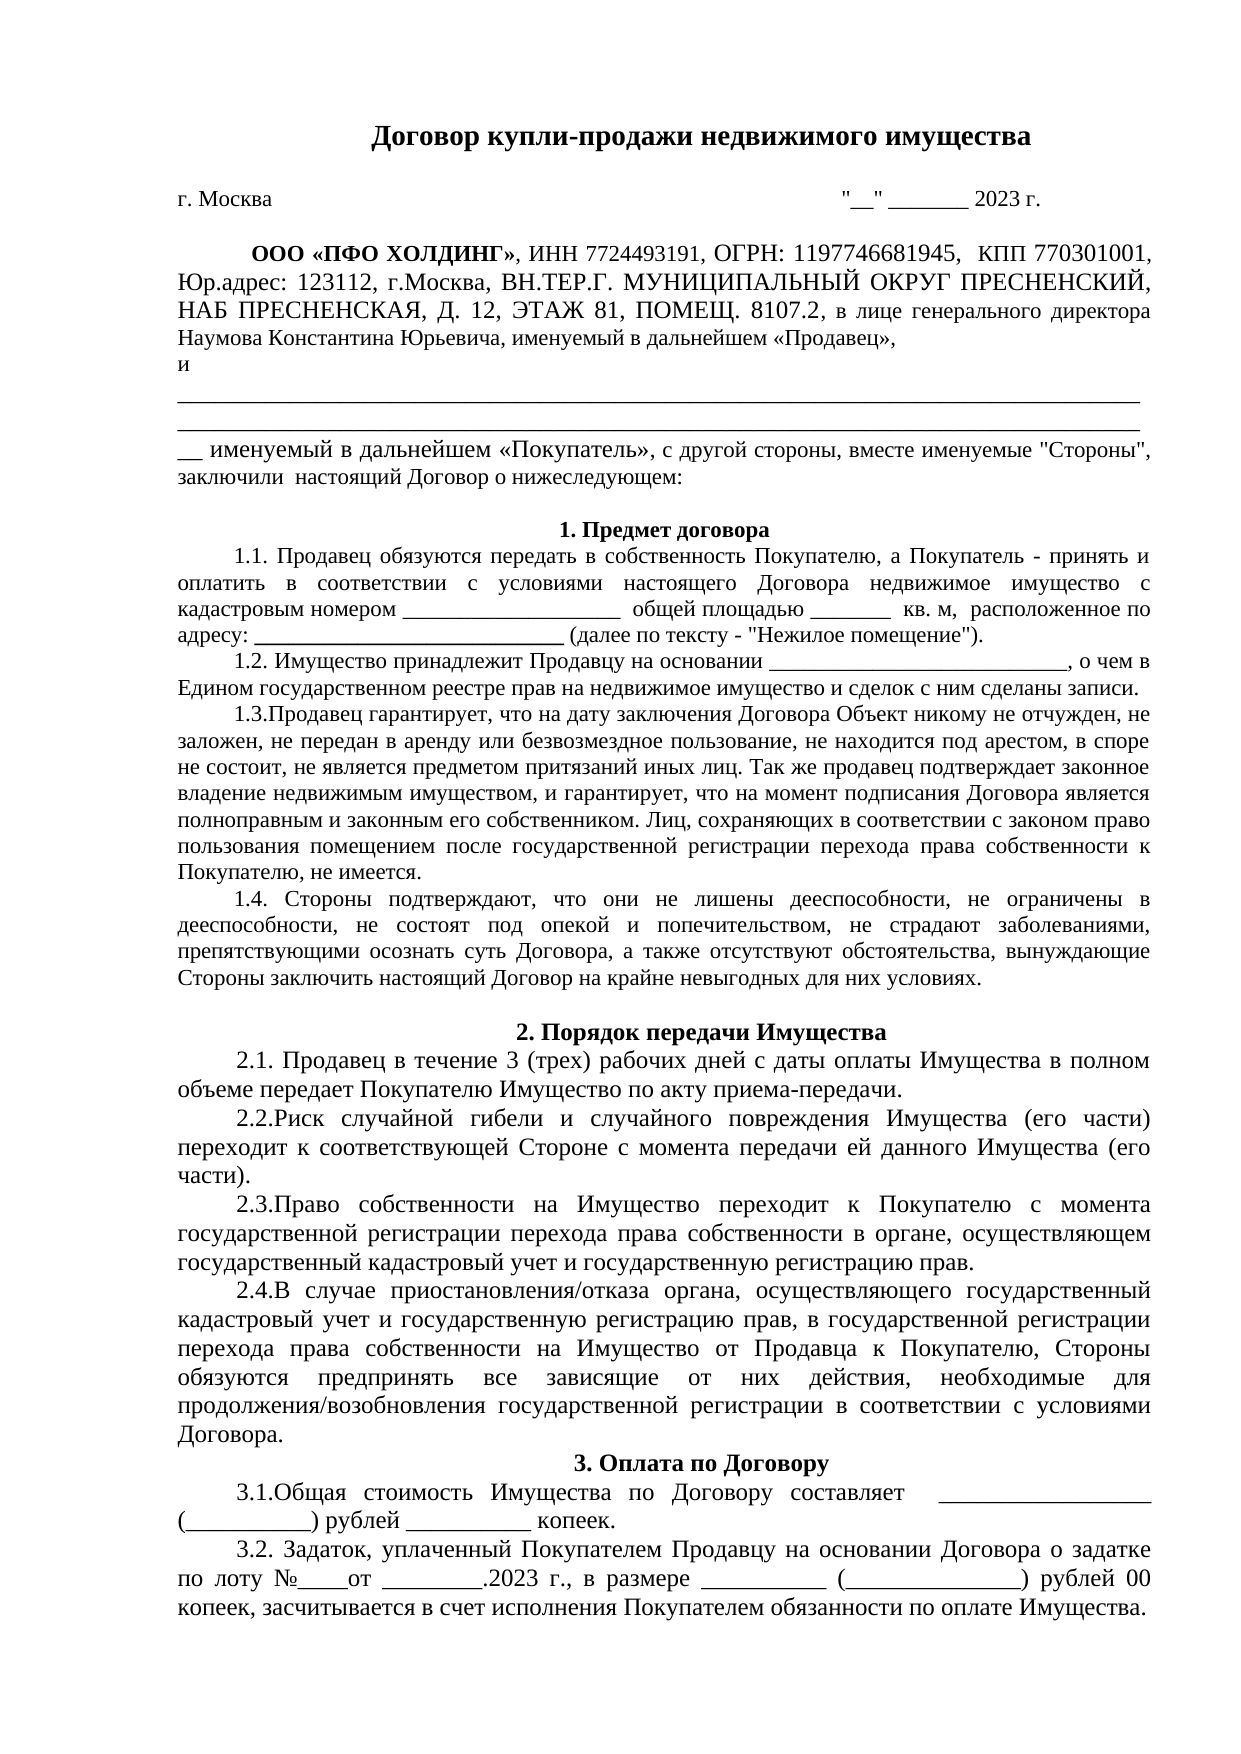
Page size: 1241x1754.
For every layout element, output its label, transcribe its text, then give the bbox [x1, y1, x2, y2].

text 1.1. Продавец обязуются передать в собственность Покупателю, а Покупатель - принять и оплатить в соответствии с условиями настоящего Договора недвижимое имущество с кадастровым номером ___________________ общей площадью _______ кв. м, расположенное по адресу: ___________________________ (далее по тексту - "Нежилое помещение"). [177, 542, 1152, 648]
text 1.3.Продавец гарантирует, что на дату заключения Договора Объект никому не отчужден, не заложен, не передан в аренду или безвозмездное пользование, не находится под арестом, в споре не состоит, не является предметом притязаний иных лиц. Так же продавец подтверждает законное владение недвижимым имуществом, и гарантирует, что на момент подписания Договора является полноправным и законным его собственником. Лиц, сохраняющих в соответствии с законом право пользования помещением после государственной регистрации перехода права собственности к Покупателю, не имеется. [177, 700, 1152, 885]
text Договор купли-продажи недвижимого имущества [177, 118, 1152, 152]
list 3.2. Задаток, уплаченный Покупателем Продавцу на основании Договора о задатке по лоту №____от ________.2023 г., в размере __________ (______________) рублей 00 копеек, засчитывается в счет исполнения Покупателем обязанности по оплате Имущества. [177, 1534, 1152, 1620]
text 1.2. Имущество принадлежит Продавцу на основании __________________________, о чем в Едином государственном реестре прав на недвижимое имущество и сделок с ним сделаны записи. [177, 648, 1152, 700]
text 1. Предмет договора [177, 516, 1152, 542]
list 2.4.В случае приостановления/отказа органа, осуществляющего государственный кадастровый учет и государственную регистрацию прав, в государственной регистрации перехода права собственности на Имущество от Продавца к Покупателю, Стороны обязуются предпринять все зависящие от них действия, необходимые для продолжения/возобновления государственной регистрации в соответствии с условиями Договора. [177, 1275, 1152, 1448]
text ООО «ПФО ХОЛДИНГ», ИНН 7724493191, ОГРН: 1197746681945, КПП 770301001, Юр.адрес: 123112, г.Москва, ВН.ТЕР.Г. МУНИЦИПАЛЬНЫЙ ОКРУГ ПРЕСНЕНСКИЙ, НАБ ПРЕСНЕНСКАЯ, Д. 12, ЭТАЖ 81, ПОМЕЩ. 8107.2, в лице генерального директора Наумова Константина Юрьевича, именуемый в дальнейшем «Продавец», [177, 238, 1152, 351]
text г. Москва "__" _______ 2023 г. [177, 185, 1152, 212]
list 3. Оплата по Договору [251, 1448, 1152, 1477]
list 2.2.Риск случайной гибели и случайного повреждения Имущества (его части) переходит к соответствующей Стороне с момента передачи ей данного Имущества (его части). [177, 1103, 1152, 1189]
text 1.4. Стороны подтверждают, что они не лишены дееспособности, не ограничены в дееспособности, не состоят под опекой и попечительством, не страдают заболеваниями, препятствующими осознать суть Договора, а также отсутствуют обстоятельства, вынуждающие Стороны заключить настоящий Договор на крайне невыгодных для них условиях. [177, 885, 1152, 990]
list 2. Порядок передачи Имущества [251, 1017, 1152, 1045]
list 3.1.Общая стоимость Имущества по Договору составляет _________________ (__________) рублей __________ копеек. [177, 1477, 1152, 1534]
list 2.3.Право собственности на Имущество переходит к Покупателю с момента государственной регистрации перехода права собственности в органе, осуществляющем государственный кадастровый учет и государственную регистрацию прав. [177, 1189, 1152, 1275]
text и____________________________________________________________________________________________________________________________________________________________ именуемый в дальнейшем «Покупатель», с другой стороны, вместе именуемые "Стороны", заключили настоящий Договор о нижеследующем: [177, 351, 1152, 489]
list 2.1. Продавец в течение 3 (трех) рабочих дней с даты оплаты Имущества в полном объеме передает Покупателю Имущество по акту приема-передачи. [177, 1045, 1152, 1103]
